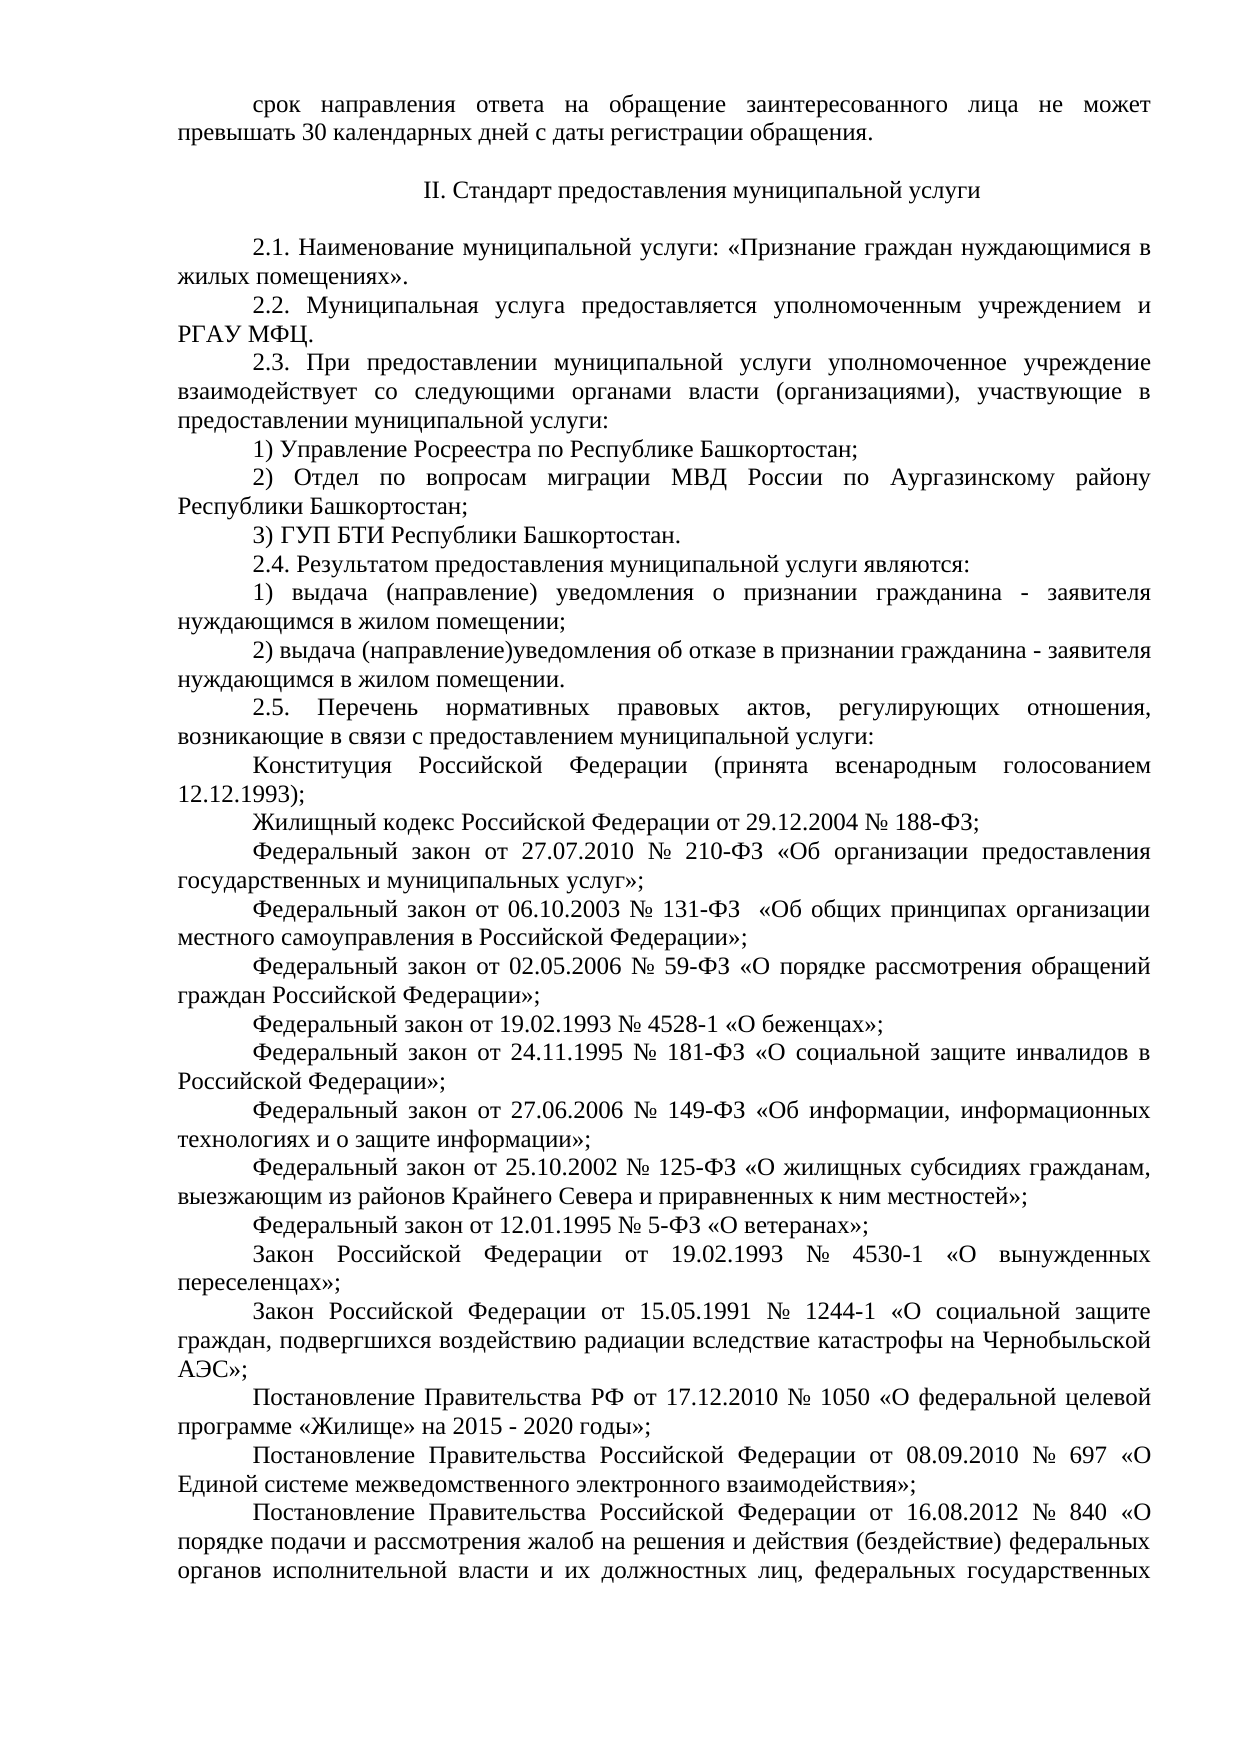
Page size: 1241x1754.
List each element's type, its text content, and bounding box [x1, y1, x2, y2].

text 2) Отдел по вопросам миграции МВД России по Аургазинскому району Республики Башкортостан; [177, 462, 1152, 520]
text Федеральный закон от 27.06.2006 № 149-ФЗ «Об информации, информационных технологиях и о защите информации»; [177, 1095, 1152, 1152]
text срок направления ответа на обращение заинтересованного лица не может превышать 30 календарных дней с даты регистрации обращения. [177, 89, 1152, 146]
text Закон Российской Федерации от 19.02.1993 № 4530-1 «О вынужденных переселенцах»; [177, 1239, 1152, 1296]
text Конституция Российской Федерации (принята всенародным голосованием 12.12.1993); [177, 750, 1152, 807]
text Федеральный закон от 25.10.2002 № 125-ФЗ «О жилищных субсидиях гражданам, выезжающим из районов Крайнего Севера и приравненных к ним местностей»; [177, 1152, 1152, 1210]
text Федеральный закон от 02.05.2006 № 59-ФЗ «О порядке рассмотрения обращений граждан Российской Федерации»; [177, 951, 1152, 1009]
text 2.4. Результатом предоставления муниципальной услуги являются: [177, 549, 1152, 577]
text Постановление Правительства Российской Федерации от 08.09.2010 № 697 «О Единой системе межведомственного электронного взаимодействия»; [177, 1440, 1152, 1497]
text 1) выдача (направление) уведомления о признании гражданина - заявителя нуждающимся в жилом помещении; [177, 577, 1152, 635]
text 2) выдача (направление)уведомления об отказе в признании гражданина - заявителя нуждающимся в жилом помещении. [177, 635, 1152, 692]
text Федеральный закон от 06.10.2003 № 131-ФЗ «Об общих принципах организации местного самоуправления в Российской Федерации»; [177, 894, 1152, 951]
text 3) ГУП БТИ Республики Башкортостан. [177, 520, 1152, 549]
text Федеральный закон от 12.01.1995 № 5-ФЗ «О ветеранах»; [177, 1210, 1152, 1239]
text 2.5. Перечень нормативных правовых актов, регулирующих отношения, возникающие в связи с предоставлением муниципальной услуги: [177, 692, 1152, 750]
text 2.2. Муниципальная услуга предоставляется уполномоченным учреждением и РГАУ МФЦ. [177, 290, 1152, 347]
text Жилищный кодекс Российской Федерации от 29.12.2004 № 188-ФЗ; [177, 807, 1152, 836]
text II. Стандарт предоставления муниципальной услуги [177, 175, 1152, 204]
text Федеральный закон от 24.11.1995 № 181-ФЗ «О социальной защите инвалидов в Российской Федерации»; [177, 1037, 1152, 1095]
text 2.3. При предоставлении муниципальной услуги уполномоченное учреждение взаимодействует со следующими органами власти (организациями), участвующие в предоставлении муниципальной услуги: [177, 347, 1152, 434]
text Федеральный закон от 19.02.1993 № 4528-1 «О беженцах»; [177, 1009, 1152, 1037]
text Закон Российской Федерации от 15.05.1991 № 1244-1 «О социальной защите граждан, подвергшихся воздействию радиации вследствие катастрофы на Чернобыльской АЭС»; [177, 1296, 1152, 1382]
text 1) Управление Росреестра по Республике Башкортостан; [177, 434, 1152, 462]
text Постановление Правительства РФ от 17.12.2010 № 1050 «О федеральной целевой программе «Жилище» на 2015 - 2020 годы»; [177, 1382, 1152, 1440]
text Федеральный закон от 27.07.2010 № 210-ФЗ «Об организации предоставления государственных и муниципальных услуг»; [177, 836, 1152, 894]
text 2.1. Наименование муниципальной услуги: «Признание граждан нуждающимися в жилых помещениях». [177, 232, 1152, 290]
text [177, 1497, 1152, 1584]
